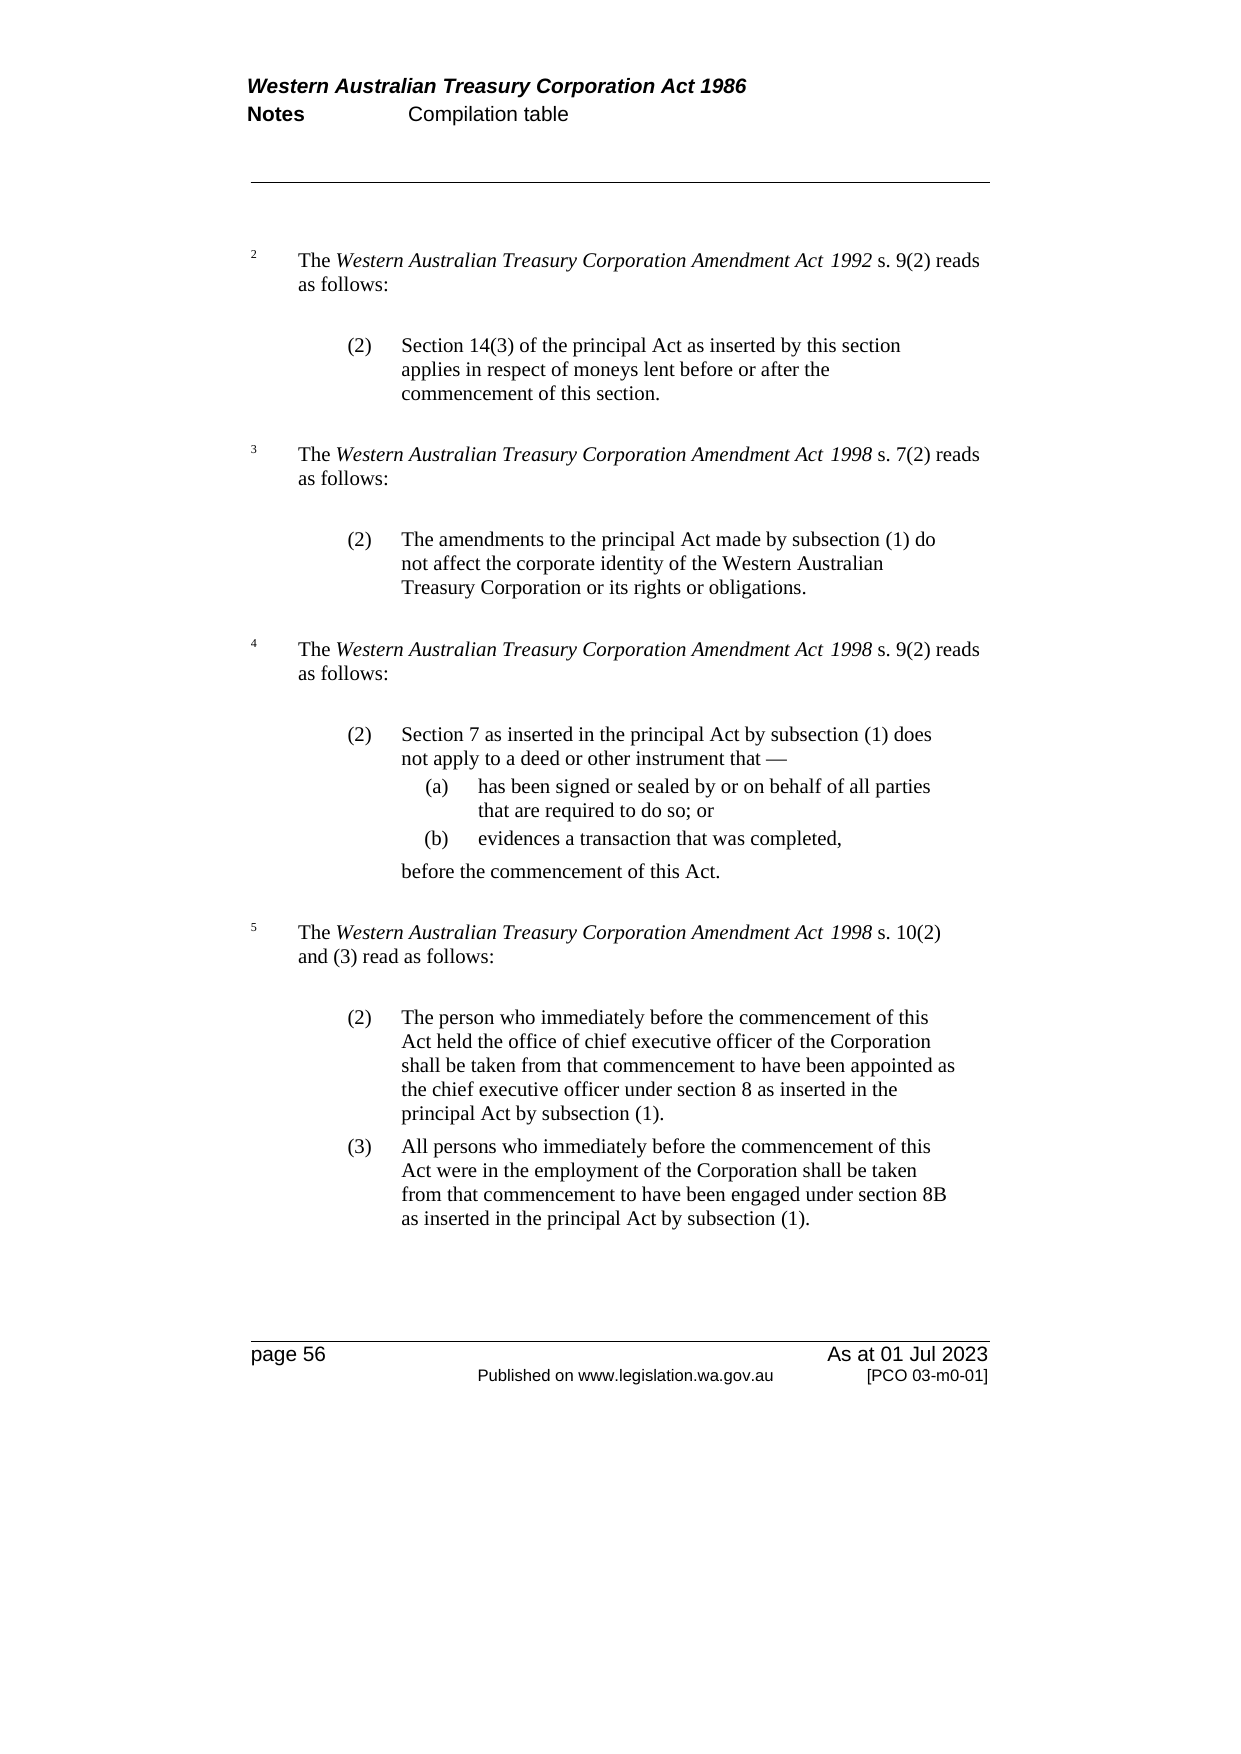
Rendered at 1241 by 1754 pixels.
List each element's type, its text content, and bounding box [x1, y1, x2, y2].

text 4 The Western Australian Treasury Corporation Amendment Act 1998 s. 9(2) reads as follows: [251, 636, 990, 684]
text (a) has been signed or sealed by or on behalf of all parties that are required to do so; or [389, 774, 960, 822]
text (2) The person who immediately before the commencement of this Act held the office of chief executive officer of the Corporation shall be taken from that commencement to have been appointed as the chief executive officer under section 8 as inserted in the principal Act by subsection (1). [312, 1005, 960, 1125]
text (2) Section 14(3) of the principal Act as inserted by this section applies in respect of moneys lent before or after the commencement of this section. [312, 333, 960, 405]
text (2) The amendments to the principal Act made by subsection (1) do not affect the corporate identity of the Western Australian Treasury Corporation or its rights or obligations. [312, 527, 960, 599]
text (b) evidences a transaction that was completed, [389, 826, 960, 850]
text 2 The Western Australian Treasury Corporation Amendment Act 1992 s. 9(2) reads as follows: [251, 247, 990, 296]
text 3 The Western Australian Treasury Corporation Amendment Act 1998 s. 7(2) reads as follows: [251, 442, 990, 490]
text (3) All persons who immediately before the commencement of this Act were in the employment of the Corporation shall be taken from that commencement to have been engaged under section 8B as inserted in the principal Act by subsection (1). [312, 1134, 960, 1230]
text before the commencement of this Act. [312, 859, 960, 883]
text 5 The Western Australian Treasury Corporation Amendment Act 1998 s. 10(2) and (3) read as follows: [251, 920, 990, 968]
text (2) Section 7 as inserted in the principal Act by subsection (1) does not apply to a deed or other instrument that — [312, 722, 960, 770]
